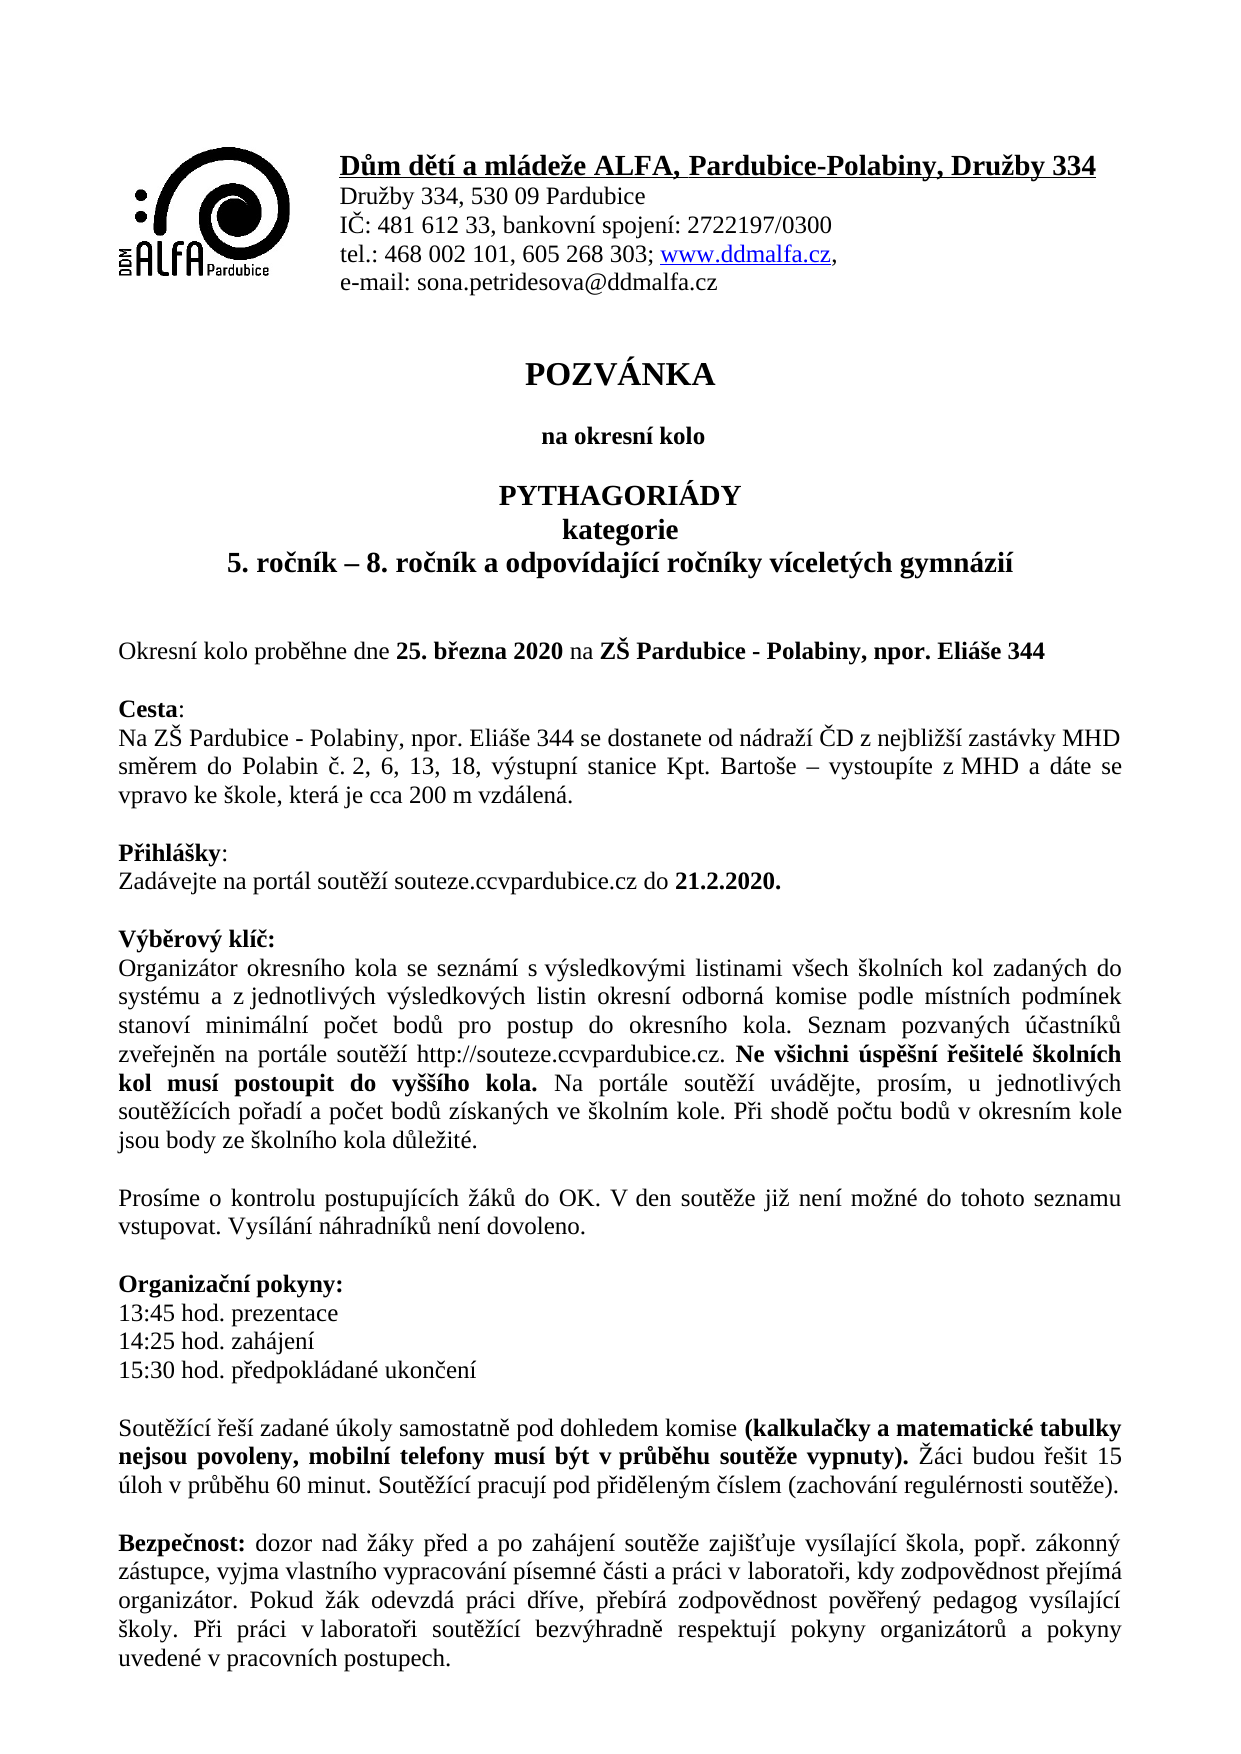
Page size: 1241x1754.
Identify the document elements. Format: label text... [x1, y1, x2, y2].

text Družby 334, 530 09 Pardubice [266, 181, 1122, 210]
text 13:45 hod. prezentace [118, 1298, 1122, 1326]
text POZVÁNKA [118, 354, 1122, 392]
text Přihlášky: [118, 838, 1122, 866]
text Zadávejte na portál soutěží souteze.ccvpardubice.cz do 21.2.2020. [118, 866, 1122, 895]
text 5. ročník – 8. ročník a odpovídající ročníky víceletých gymnázií [118, 545, 1122, 579]
text Bezpečnost: dozor nad žáky před a po zahájení soutěže zajišťuje vysílající škola, popř. zákonný zástupce, vyjma vlastního vypracování písemné části a práci v laboratoři, kdy zodpovědnost přejímá organizátor. Pokud žák odevzdá práci dříve, přebírá zodpovědnost pověřený pedagog vysílající školy. Při práci v laboratoři soutěžící bezvýhradně respektují pokyny organizátorů a pokyny uvedené v pracovních postupech. [118, 1528, 1122, 1671]
text PYTHAGORIÁDY [118, 478, 1122, 512]
text Výběrový klíč: [118, 924, 1122, 953]
text 14:25 hod. zahájení [118, 1326, 1122, 1355]
text e-mail: sona.petridesova@ddmalfa.cz [339, 267, 1122, 296]
text Soutěžící řeší zadané úkoly samostatně pod dohledem komise (kalkulačky a matematické tabulky nejsou povoleny, mobilní telefony musí být v průběhu soutěže vypnuty). Žáci budou řešit 15 úloh v průběhu 60 minut. Soutěžící pracují pod přiděleným číslem (zachování regulérnosti soutěže). [118, 1413, 1122, 1499]
text Okresní kolo proběhne dne 25. března 2020 na ZŠ Pardubice - Polabiny, npor. Eliáše 344 [118, 636, 1122, 665]
text Prosíme o kontrolu postupujících žáků do OK. V den soutěže již není možné do tohoto seznamu vstupovat. Vysílání náhradníků není dovoleno. [118, 1183, 1122, 1240]
text Organizační pokyny: [118, 1269, 1122, 1298]
text Dům dětí a mládeže ALFA, Pardubice-Polabiny, Družby 334 [118, 148, 1122, 181]
text 15:30 hod. předpokládané ukončení [118, 1355, 1122, 1384]
text Organizátor okresního kola se seznámí s výsledkovými listinami všech školních kol zadaných do systému a z jednotlivých výsledkových listin okresní odborná komise podle místních podmínek stanoví minimální počet bodů pro postup do okresního kola. Seznam pozvaných účastníků zveřejněn na portále soutěží http://souteze.ccvpardubice.cz. Ne všichni úspěšní řešitelé školních kol musí postoupit do vyššího kola. Na portále soutěží uvádějte, prosím, u jednotlivých soutěžících pořadí a počet bodů získaných ve školním kole. Při shodě počtu bodů v okresním kole jsou body ze školního kola důležité. [118, 953, 1122, 1154]
text IČ: 481 612 33, bankovní spojení: 2722197/0300 [266, 210, 1122, 239]
text Cesta: [118, 694, 1122, 723]
text na okresní kolo [118, 421, 1122, 449]
text kategorie [118, 512, 1122, 545]
picture [119, 181, 290, 276]
text tel.: 468 002 101, 605 268 303; www.ddmalfa.cz, [339, 239, 1122, 267]
text Na ZŠ Pardubice - Polabiny, npor. Eliáše 344 se dostanete od nádraží ČD z nejbližší zastávky MHD směrem do Polabin č. 2, 6, 13, 18, výstupní stanice Kpt. Bartoše – vystoupíte z MHD a dáte se vpravo ke škole, která je cca 200 m vzdálená. [118, 723, 1122, 809]
